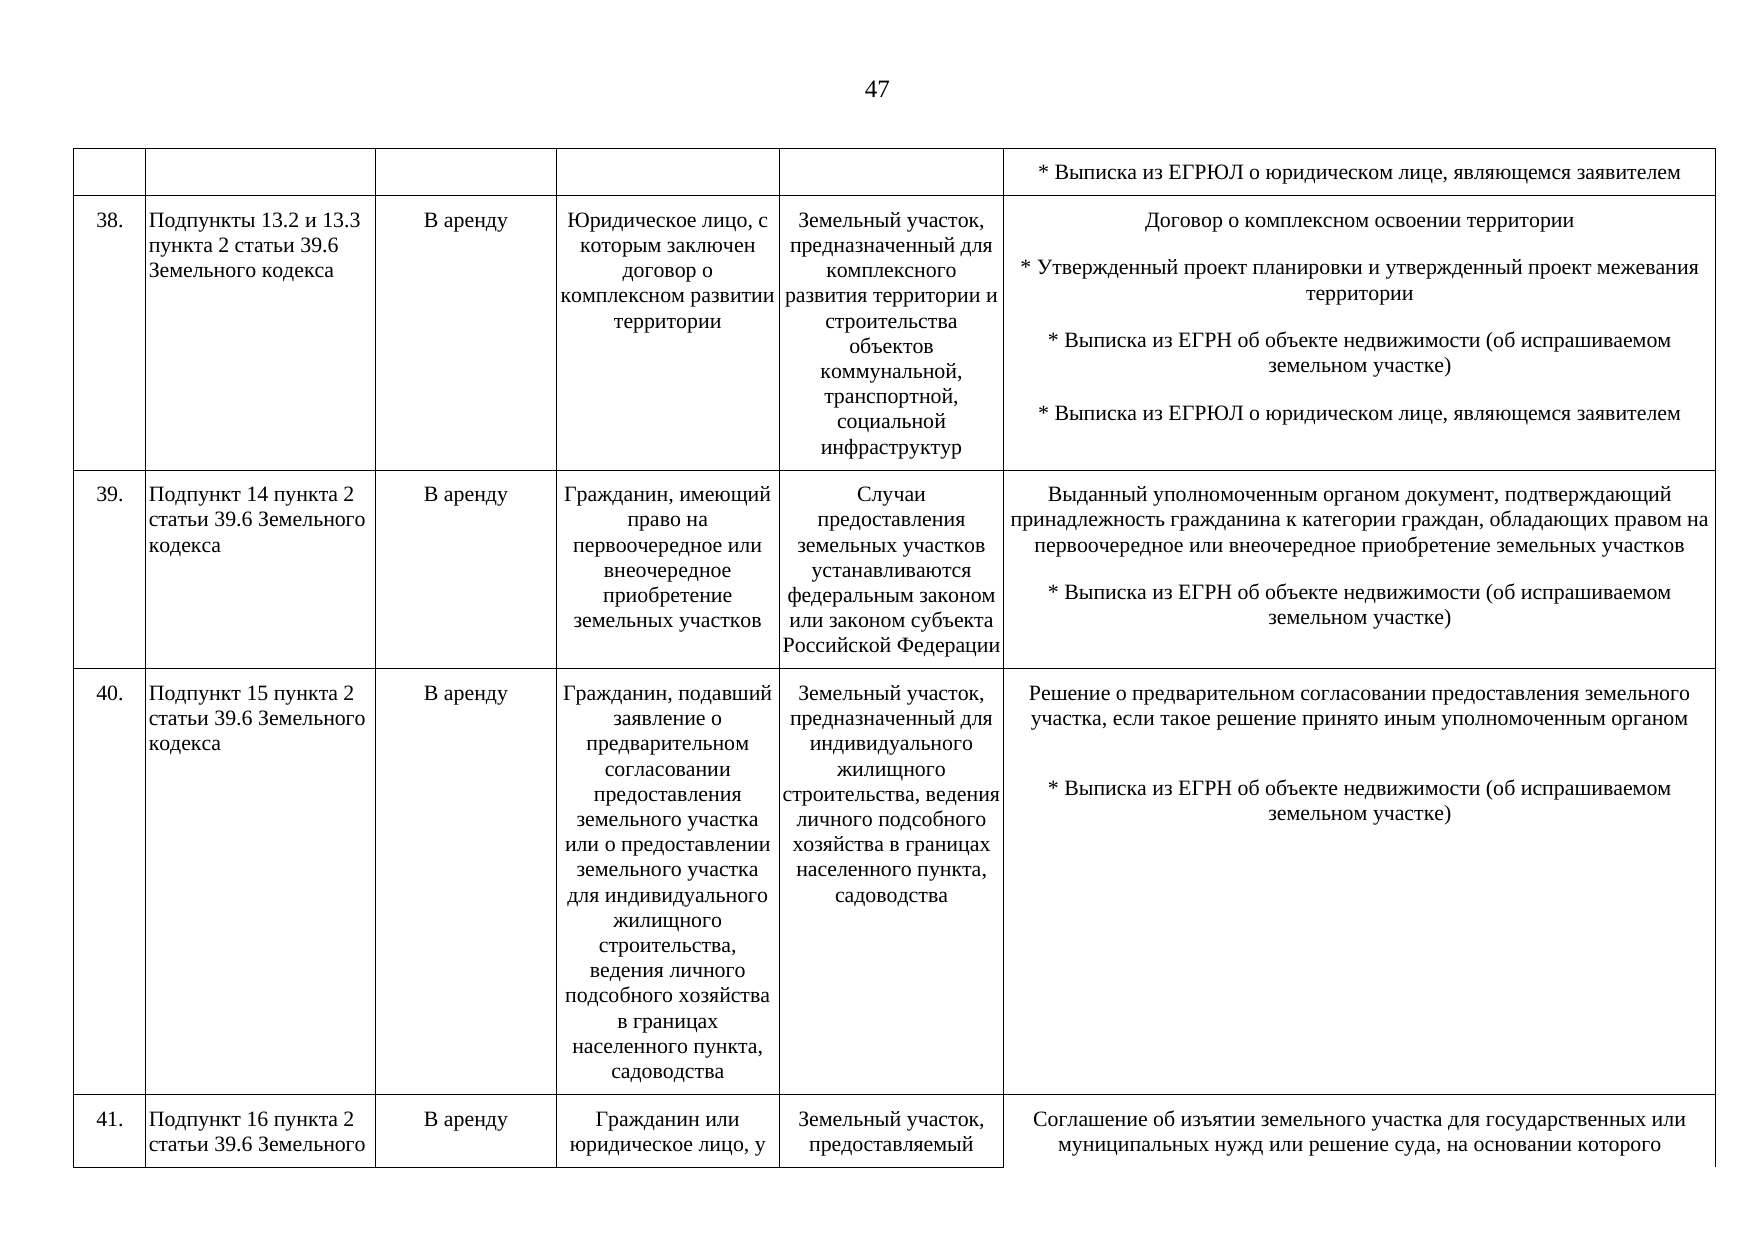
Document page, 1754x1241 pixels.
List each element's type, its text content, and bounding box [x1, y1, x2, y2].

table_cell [780, 1095, 1003, 1167]
table_cell * Выписка из ЕГРЮЛ о юридическом лице, являющемся заявителем [1004, 388, 1715, 469]
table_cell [1004, 243, 1715, 315]
table_cell Земельный участок, предназначенный для комплексного развития территории и строительства объектов коммунальной, транспортной, социальной инфраструктур [780, 196, 1003, 469]
table_cell Гражданин, имеющий право на первоочередное или внеочередное приобретение земельных участков [557, 471, 779, 668]
table_cell Юридическое лицо, с которым заключен договор о комплексном развитии территории [557, 196, 779, 469]
table_cell Гражданин, подавший заявление о предварительном согласовании предоставления земельного участка или о предоставлении земельного участка для индивидуального жилищного строительства, ведения личного подсобного хозяйства в границах населенного пункта, садоводства [557, 669, 779, 1094]
table_cell 39. [74, 471, 145, 668]
table_cell 41. [74, 1095, 145, 1167]
table_cell * Выписка из ЕГРЮЛ о юридическом лице, являющемся заявителем [1004, 149, 1715, 195]
table_cell В аренду [376, 669, 556, 1094]
table_cell Подпункт 14 пункта 2 статьи 39.6 Земельного кодекса [146, 471, 375, 668]
table_cell Договор о комплексном освоении территории [1004, 196, 1715, 243]
table_cell Земельный участок, предназначенный для индивидуального жилищного строительства, ведения личного подсобного хозяйства в границах населенного пункта, садоводства [780, 669, 1003, 1094]
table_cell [557, 1095, 779, 1167]
table_cell В аренду [376, 471, 556, 668]
table_cell В аренду [376, 1095, 556, 1167]
table_cell * Выписка из ЕГРН об объекте недвижимости (об испрашиваемом земельном участке) [1004, 568, 1715, 668]
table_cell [1004, 1095, 1715, 1167]
table_cell 38. [74, 196, 145, 469]
table_cell * Выписка из ЕГРН об объекте недвижимости (об испрашиваемом земельном участке) [1004, 763, 1715, 1094]
table_cell 40. [74, 669, 145, 1094]
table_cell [146, 1095, 375, 1167]
table_cell Подпункты 13.2 и 13.3 пункта 2 статьи 39.6 Земельного кодекса [146, 196, 375, 469]
table_cell В аренду [376, 196, 556, 469]
table_cell Решение о предварительном согласовании предоставления земельного участка, если такое решение принято иным уполномоченным органом [1004, 669, 1715, 763]
table_cell Выданный уполномоченным органом документ, подтверждающий принадлежность гражданина к категории граждан, обладающих правом на первоочередное или внеочередное приобретение земельных участков [1004, 471, 1715, 567]
table_cell Случаи предоставления земельных участков устанавливаются федеральным законом или законом субъекта Российской Федерации [780, 471, 1003, 668]
table_cell Подпункт 15 пункта 2 статьи 39.6 Земельного кодекса [146, 669, 375, 1094]
table_cell * Выписка из ЕГРН об объекте недвижимости (об испрашиваемом земельном участке) [1004, 315, 1715, 388]
